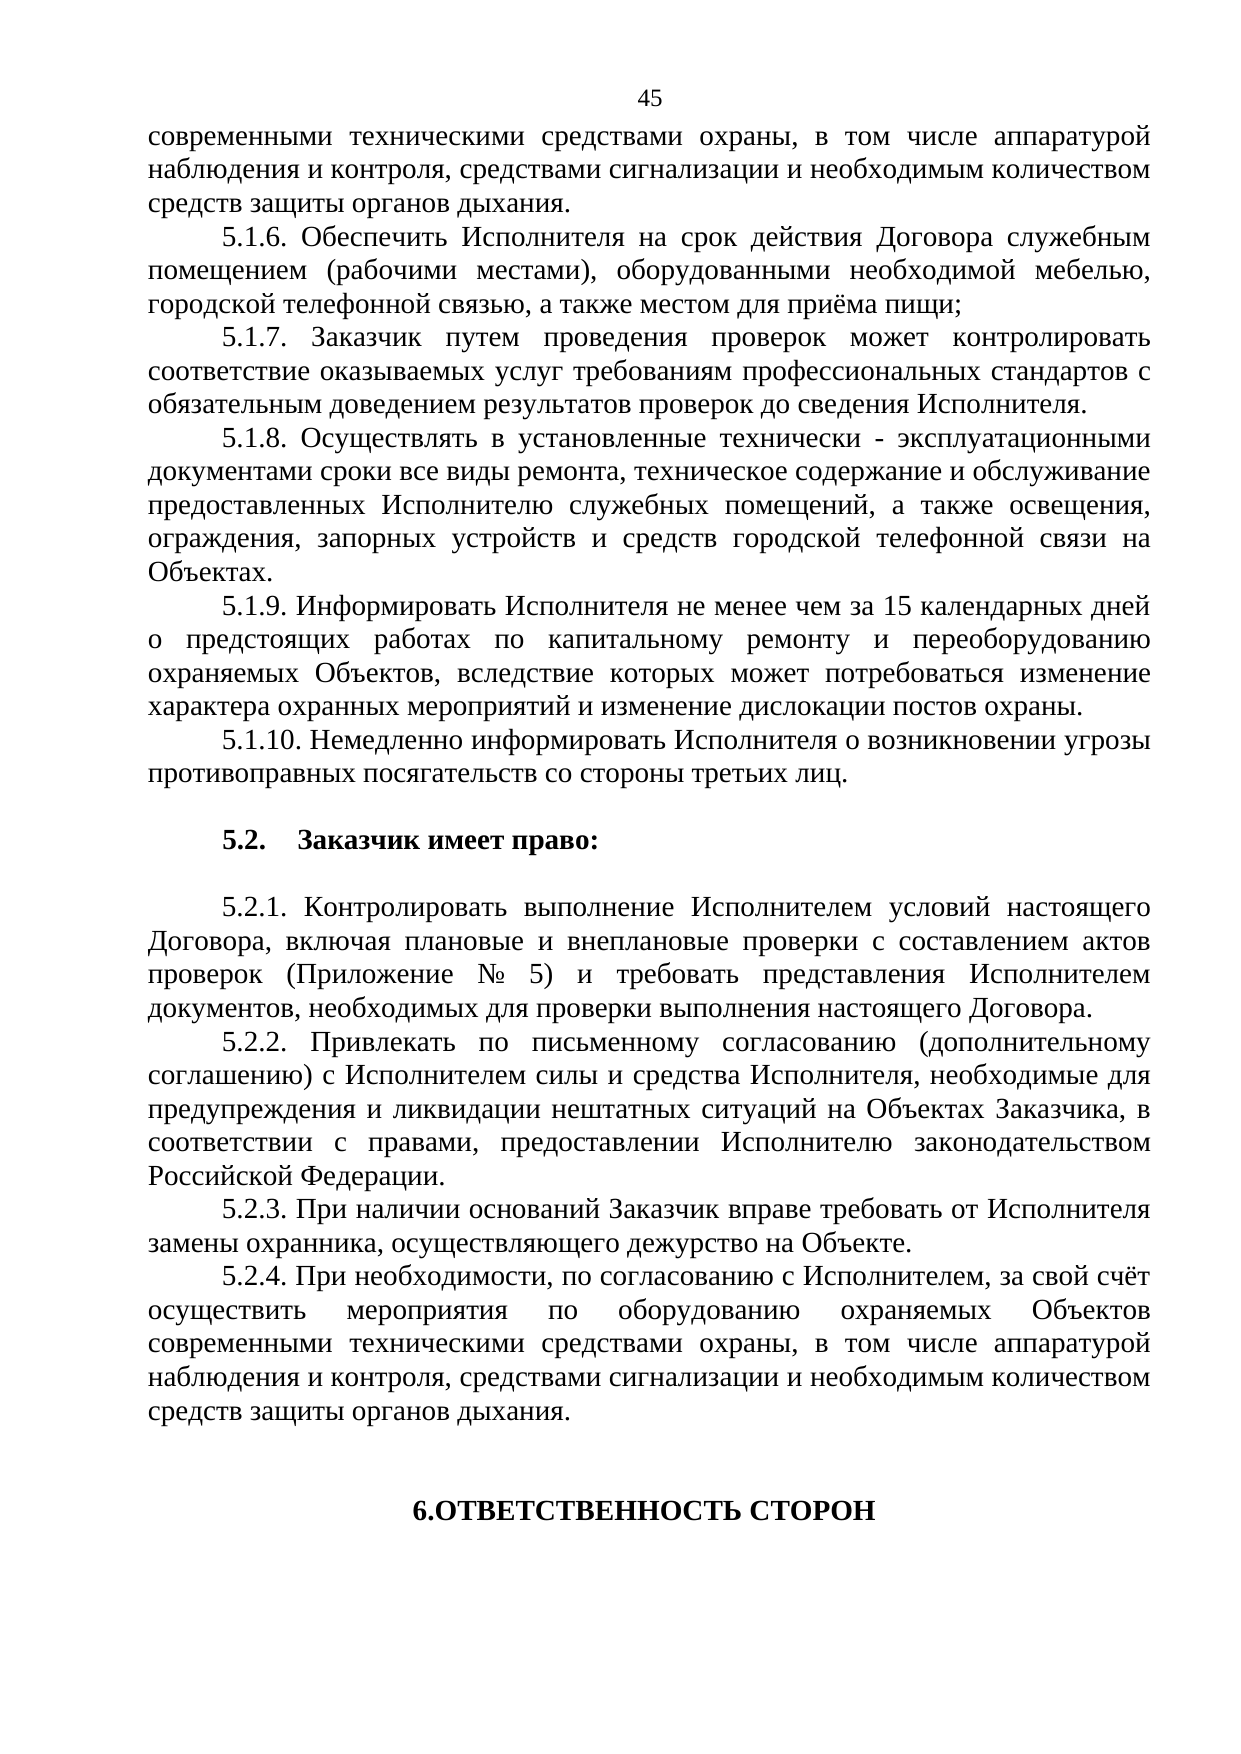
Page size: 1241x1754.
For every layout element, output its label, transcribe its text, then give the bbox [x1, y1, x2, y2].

list Заказчик имеет право: [222, 822, 1152, 856]
text 5.1.10. Немедленно информировать Исполнителя о возникновении угрозы противоправных посягательств со стороны третьих лиц. [148, 722, 1152, 789]
text 5.2.2. Привлекать по письменному согласованию (дополнительному соглашению) с Исполнителем силы и средства Исполнителя, необходимые для предупреждения и ликвидации нештатных ситуаций на Объектах Заказчика, в соответствии с правами, предоставлении Исполнителю законодательством Российской Федерации. [148, 1024, 1152, 1191]
text 5.2.3. При наличии оснований Заказчик вправе требовать от Исполнителя замены охранника, осуществляющего дежурство на Объекте. [148, 1191, 1152, 1258]
text 5.2.1. Контролировать выполнение Исполнителем условий настоящего Договора, включая плановые и внеплановые проверки с составлением актов проверок (Приложение № 5) и требовать представления Исполнителем документов, необходимых для проверки выполнения настоящего Договора. [148, 889, 1152, 1024]
text 5.1.8. Осуществлять в установленные технически - эксплуатационными документами сроки все виды ремонта, техническое содержание и обслуживание предоставленных Исполнителю служебных помещений, а также освещения, ограждения, запорных устройств и средств городской телефонной связи на Объектах. [148, 420, 1152, 588]
text 5.1.6. Обеспечить Исполнителя на срок действия Договора служебным помещением (рабочими местами), оборудованными необходимой мебелью, городской телефонной связью, а также местом для приёма пищи; [148, 219, 1152, 319]
text 5.2.4. При необходимости, по согласованию с Исполнителем, за свой счёт осуществить мероприятия по оборудованию охраняемых Объектов современными техническими средствами охраны, в том числе аппаратурой наблюдения и контроля, средствами сигнализации и необходимым количеством средств защиты органов дыхания. [148, 1258, 1152, 1426]
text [148, 118, 1152, 219]
text 5.1.9. Информировать Исполнителя не менее чем за 15 календарных дней о предстоящих работах по капитальному ремонту и переоборудованию охраняемых Объектов, вследствие которых может потребоваться изменение характера охранных мероприятий и изменение дислокации постов охраны. [148, 588, 1152, 722]
list 6.ОТВЕТСТВЕННОСТЬ СТОРОН [339, 1493, 1152, 1527]
text 5.1.7. Заказчик путем проведения проверок может контролировать соответствие оказываемых услуг требованиям профессиональных стандартов с обязательным доведением результатов проверок до сведения Исполнителя. [148, 319, 1152, 420]
